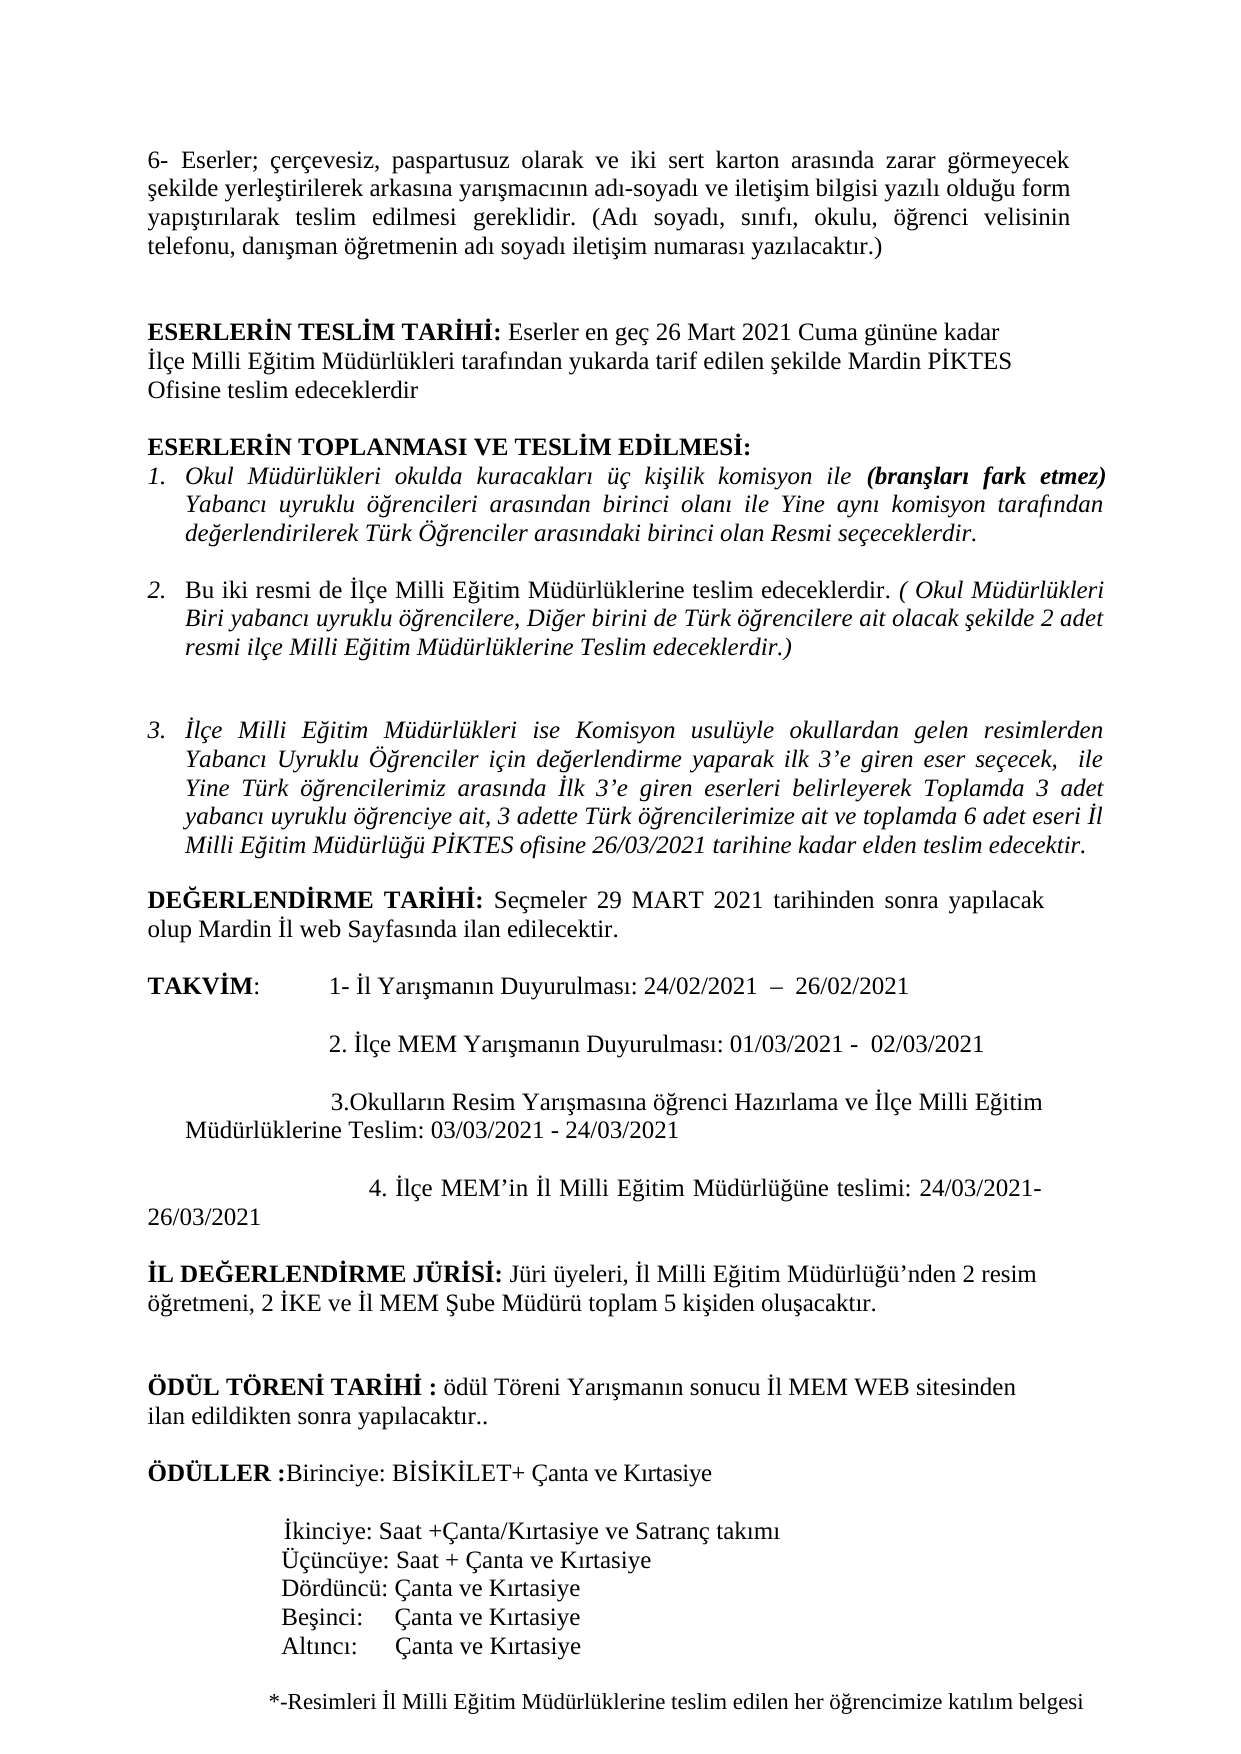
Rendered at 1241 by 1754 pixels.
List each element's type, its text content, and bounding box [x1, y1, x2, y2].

text TAKVİM: 1- İl Yarışmanın Duyurulması: 24/02/2021 – 26/02/2021 [147, 971, 1045, 1000]
list Eserler; çerçevesiz, paspartusuz olarak ve iki sert karton arasında zarar görmeyecek şekilde yerleştirilerek arkasına yarışmacının adı-soyadı ve iletişim bilgisi yazılı olduğu form yapıştırılarak teslim edilmesi gereklidir. (Adı soyadı, sınıfı, okulu, öğrenci velisinin telefonu, danışman öğretmenin adı soyadı iletişim numarası yazılacaktır.) [147, 145, 1071, 260]
text Dördüncü: Çanta ve Kırtasiye [131, 1573, 781, 1602]
subtitle ESERLERİN TOPLANMASI VE TESLİM EDİLMESİ: [147, 433, 1107, 461]
text İkinciye: Saat +Çanta/Kırtasiye ve Satranç takımı [146, 1516, 781, 1545]
subtitle Okul Müdürlükleri okulda kuracakları üç kişilik komisyon ile (branşları fark etmez) Yabancı uyruklu öğrencileri arasından birinci olanı ile Yine aynı komisyon tarafından değerlendirilerek Türk Öğrenciler arasındaki birinci olan Resmi seçeceklerdir. [147, 461, 1107, 547]
text 3.Okulların Resim Yarışmasına öğrenci Hazırlama ve İlçe Milli Eğitim Müdürlüklerine Teslim: 03/03/2021 - 24/03/2021 [185, 1087, 1045, 1144]
text Altıncı: Çanta ve Kırtasiye [131, 1631, 781, 1660]
text ÖDÜLLER :Birinciye: BİSİKİLET+ Çanta ve Kırtasiye [147, 1458, 1107, 1487]
text Beşinci: Çanta ve Kırtasiye [131, 1602, 781, 1631]
subtitle Bu iki resmi de İlçe Milli Eğitim Müdürlüklerine teslim edeceklerdir. ( Okul Müdürlükleri Biri yabancı uyruklu öğrencilere, Diğer birini de Türk öğrencilere ait olacak şekilde 2 adet resmi ilçe Milli Eğitim Müdürlüklerine Teslim edeceklerdir.) [147, 576, 1107, 661]
text DEĞERLENDİRME TARİHİ: Seçmeler 29 MART 2021 tarihinden sonra yapılacak olup Mardin İl web Sayfasında ilan edilecektir. [147, 885, 1045, 942]
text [131, 1688, 1107, 1715]
text ÖDÜL TÖRENİ TARİHİ : ödül Töreni Yarışmanın sonucu İl MEM WEB sitesinden ilan edildikten sonra yapılacaktır.. [147, 1372, 1034, 1430]
text Üçüncüye: Saat + Çanta ve Kırtasiye [131, 1545, 781, 1573]
text 4. İlçe MEM’in İl Milli Eğitim Müdürlüğüne teslimi: 24/03/2021-26/03/2021 [147, 1173, 1045, 1231]
text ESERLERİN TESLİM TARİHİ: Eserler en geç 26 Mart 2021 Cuma gününe kadar İlçe Milli Eğitim Müdürlükleri tarafından yukarda tarif edilen şekilde Mardin PİKTES Ofisine teslim edeceklerdir [147, 317, 1016, 403]
subtitle İlçe Milli Eğitim Müdürlükleri ise Komisyon usulüyle okullardan gelen resimlerden Yabancı Uyruklu Öğrenciler için değerlendirme yaparak ilk 3’e giren eser seçecek, ile Yine Türk öğrencilerimiz arasında İlk 3’e giren eserleri belirleyerek Toplamda 3 adet yabancı uyruklu öğrenciye ait, 3 adette Türk öğrencilerimize ait ve toplamda 6 adet eseri İl Milli Eğitim Müdürlüğü PİKTES ofisine 26/03/2021 tarihine kadar elden teslim edecektir. [147, 716, 1107, 859]
text 2. İlçe MEM Yarışmanın Duyurulması: 01/03/2021 - 02/03/2021 [147, 1029, 1045, 1058]
text İL DEĞERLENDİRME JÜRİSİ: Jüri üyeleri, İl Milli Eğitim Müdürlüğü’nden 2 resim öğretmeni, 2 İKE ve İl MEM Şube Müdürü toplam 5 kişiden oluşacaktır. [147, 1259, 1087, 1317]
